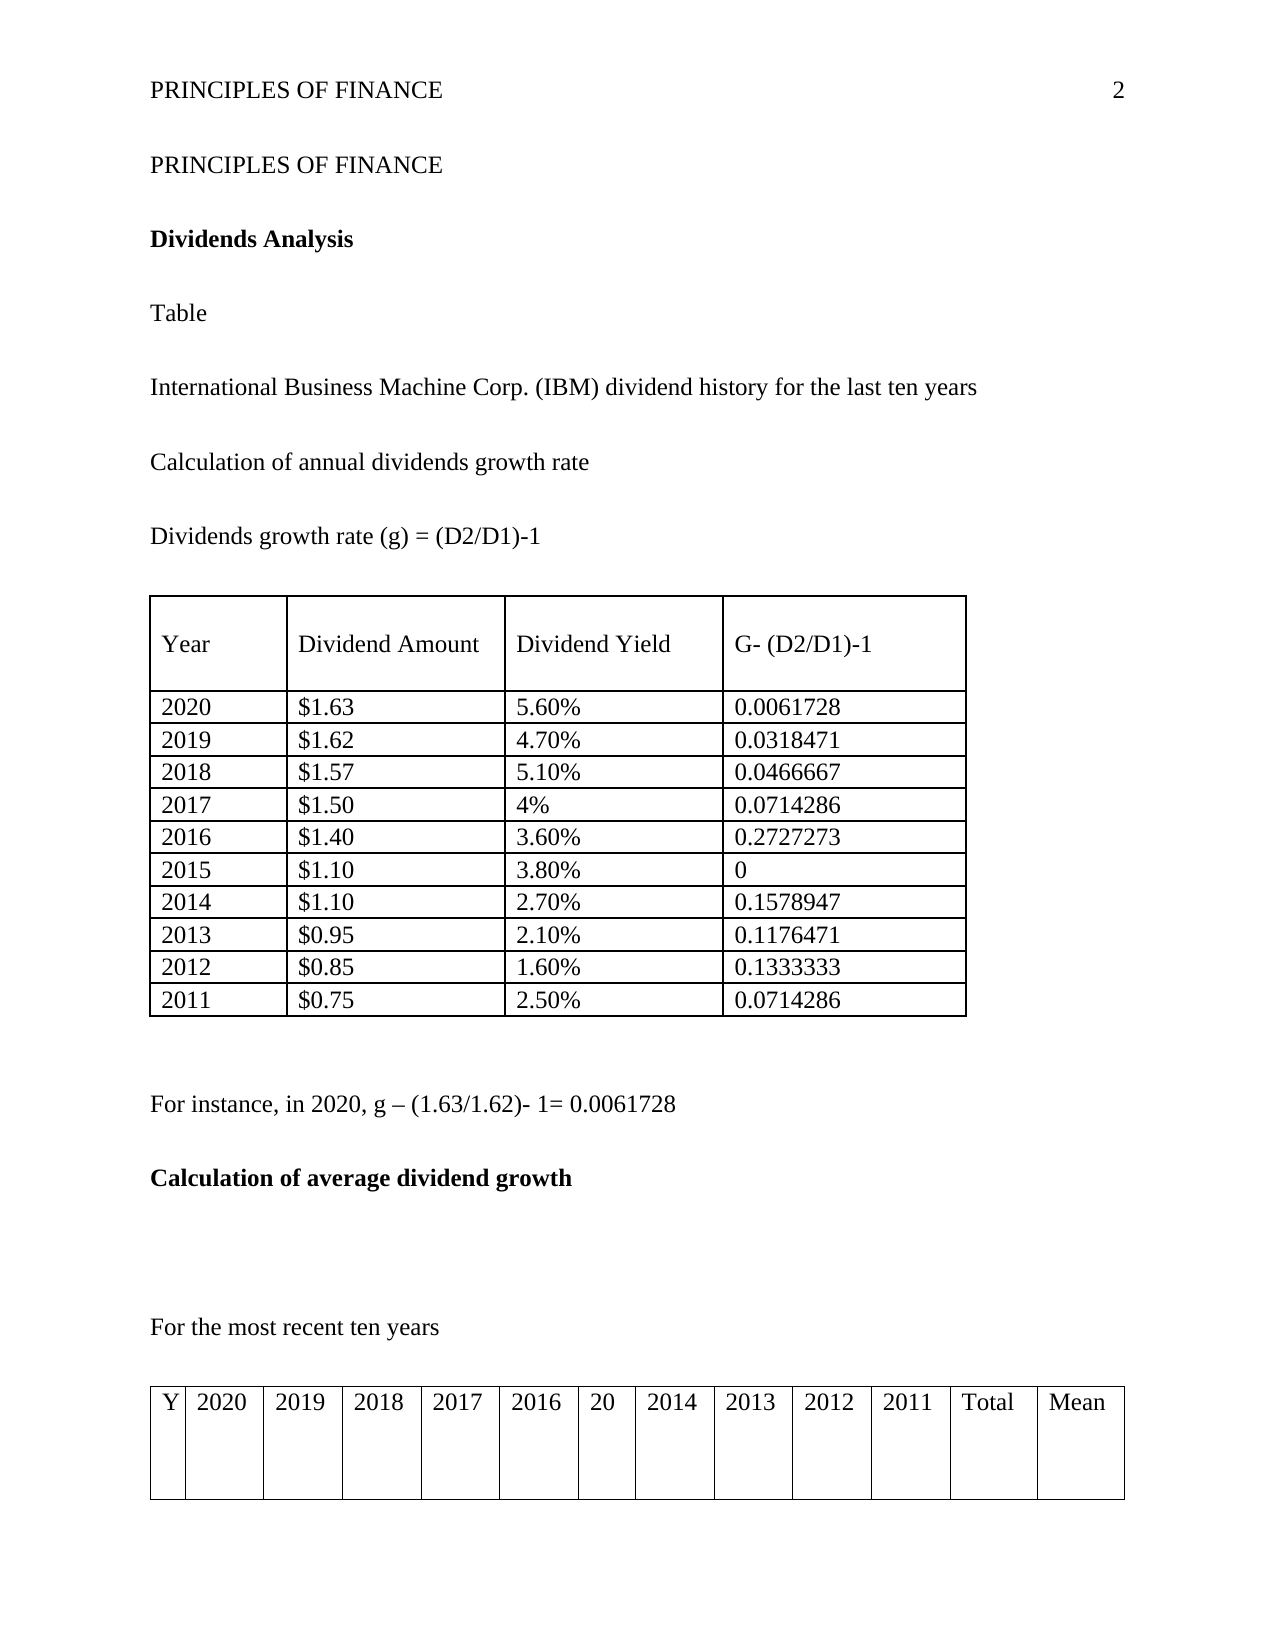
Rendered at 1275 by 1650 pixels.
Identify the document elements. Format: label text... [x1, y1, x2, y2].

table_cell $0.75 [288, 984, 504, 1014]
text Dividends growth rate (g) = (D2/D1)-1 [150, 521, 1125, 549]
text International Business Machine Corp. (IBM) dividend history for the last ten years [150, 372, 1125, 401]
text Table [150, 298, 1125, 327]
table_cell 0.1578947 [724, 887, 965, 917]
table_cell 2014 [151, 887, 286, 917]
table_cell 2012 [151, 952, 286, 982]
table_header Y [151, 1387, 185, 1499]
table_cell 0.0466667 [724, 757, 965, 787]
table_header Dividend Yield [506, 597, 722, 689]
table_header Mean [1038, 1387, 1124, 1499]
table_cell 2020 [151, 692, 286, 722]
text PRINCIPLES OF FINANCE [150, 150, 1125, 179]
table_cell 0.2727273 [724, 822, 965, 852]
table_cell $1.62 [288, 724, 504, 754]
table_header Year [151, 597, 286, 689]
table_header G- (D2/D1)-1 [724, 597, 965, 689]
table_cell $0.95 [288, 919, 504, 949]
table_cell $1.63 [288, 692, 504, 722]
table_header Total [951, 1387, 1037, 1499]
table_cell 2017 [151, 789, 286, 819]
table_cell 0.1176471 [724, 919, 965, 949]
table_header 2013 [715, 1387, 792, 1499]
text Dividends Analysis [150, 224, 1125, 253]
table_cell 2011 [151, 984, 286, 1014]
text Calculation of average dividend growth [150, 1163, 1125, 1192]
table_cell 2.10% [506, 919, 722, 949]
table_header 2020 [186, 1387, 263, 1499]
table_cell 3.80% [506, 854, 722, 884]
table_cell 2.70% [506, 887, 722, 917]
table_header 2011 [872, 1387, 950, 1499]
table_cell 0.0318471 [724, 724, 965, 754]
table_cell $1.10 [288, 854, 504, 884]
text Calculation of annual dividends growth rate [150, 447, 1125, 475]
table_cell 2.50% [506, 984, 722, 1014]
table_cell 2018 [151, 757, 286, 787]
table_cell 2015 [151, 854, 286, 884]
table_cell 5.10% [506, 757, 722, 787]
table_header 2018 [343, 1387, 421, 1499]
table_cell 2019 [151, 724, 286, 754]
table_cell 0.0061728 [724, 692, 965, 722]
table_header 2012 [793, 1387, 871, 1499]
table_header 2019 [264, 1387, 342, 1499]
table_cell 0 [724, 854, 965, 884]
table_header 2015 [579, 1387, 635, 1499]
table_cell 0.1333333 [724, 952, 965, 982]
table_cell 3.60% [506, 822, 722, 852]
table_cell $0.85 [288, 952, 504, 982]
text For the most recent ten years [150, 1312, 1125, 1341]
table_cell 4% [506, 789, 722, 819]
table_header 2016 [500, 1387, 578, 1499]
table_cell $1.57 [288, 757, 504, 787]
table_cell 0.0714286 [724, 984, 965, 1014]
table_cell $1.50 [288, 789, 504, 819]
text For instance, in 2020, g – (1.63/1.62)- 1= 0.0061728 [150, 1089, 1125, 1118]
table_cell 5.60% [506, 692, 722, 722]
table_cell 4.70% [506, 724, 722, 754]
table_header 2014 [636, 1387, 714, 1499]
table_cell 1.60% [506, 952, 722, 982]
table_cell 0.0714286 [724, 789, 965, 819]
table_cell 2016 [151, 822, 286, 852]
table_header Dividend Amount [288, 597, 504, 689]
table_cell 2013 [151, 919, 286, 949]
table_header 2017 [422, 1387, 499, 1499]
table_cell $1.40 [288, 822, 504, 852]
table_cell $1.10 [288, 887, 504, 917]
